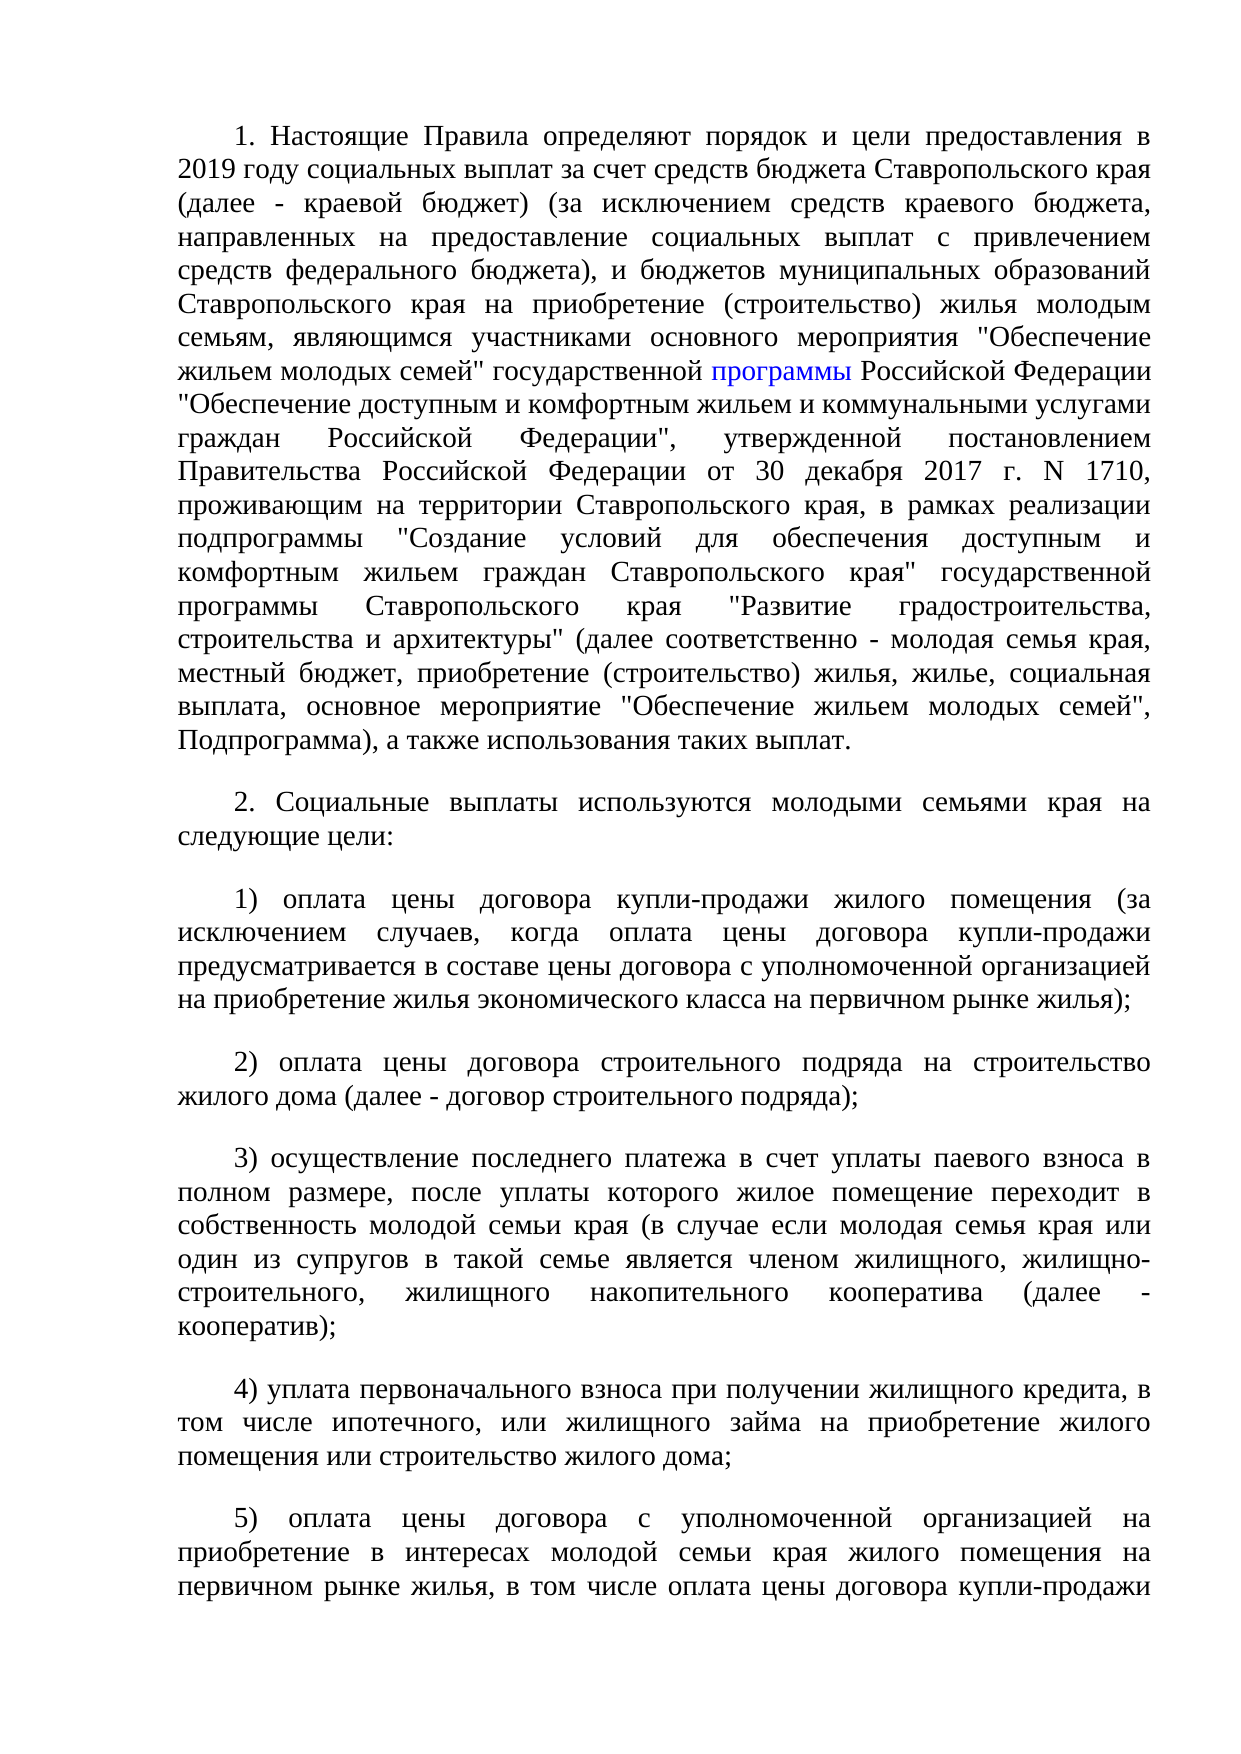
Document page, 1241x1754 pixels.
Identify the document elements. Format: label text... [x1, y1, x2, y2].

text 1) оплата цены договора купли-продажи жилого помещения (за исключением случаев, когда оплата цены договора купли-продажи предусматривается в составе цены договора с уполномоченной организацией на приобретение жилья экономического класса на первичном рынке жилья); [177, 881, 1152, 1015]
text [177, 1501, 1152, 1601]
text 2) оплата цены договора строительного подряда на строительство жилого дома (далее - договор строительного подряда); [177, 1044, 1152, 1111]
text 3) осуществление последнего платежа в счет уплаты паевого взноса в полном размере, после уплаты которого жилое помещение переходит в собственность молодой семьи края (в случае если молодая семья края или один из супругов в такой семье является членом жилищного, жилищно-строительного, жилищного накопительного кооператива (далее - кооператив); [177, 1140, 1152, 1342]
text 2. Социальные выплаты используются молодыми семьями края на следующие цели: [177, 784, 1152, 852]
text 1. Настоящие Правила определяют порядок и цели предоставления в 2019 году социальных выплат за счет средств бюджета Ставропольского края (далее - краевой бюджет) (за исключением средств краевого бюджета, направленных на предоставление социальных выплат с привлечением средств федерального бюджета), и бюджетов муниципальных образований Ставропольского края на приобретение (строительство) жилья молодым семьям, являющимся участниками основного мероприятия "Обеспечение жильем молодых семей" государственной программы Российской Федерации "Обеспечение доступным и комфортным жильем и коммунальными услугами граждан Российской Федерации", утвержденной постановлением Правительства Российской Федерации от 30 декабря 2017 г. N 1710, проживающим на территории Ставропольского края, в рамках реализации подпрограммы "Создание условий для обеспечения доступным и комфортным жильем граждан Ставропольского края" государственной программы Ставропольского края "Развитие градостроительства, строительства и архитектуры" (далее соответственно - молодая семья края, местный бюджет, приобретение (строительство) жилья, жилье, социальная выплата, основное мероприятие "Обеспечение жильем молодых семей", Подпрограмма), а также использования таких выплат. [177, 118, 1152, 755]
text 4) уплата первоначального взноса при получении жилищного кредита, в том числе ипотечного, или жилищного займа на приобретение жилого помещения или строительство жилого дома; [177, 1371, 1152, 1471]
